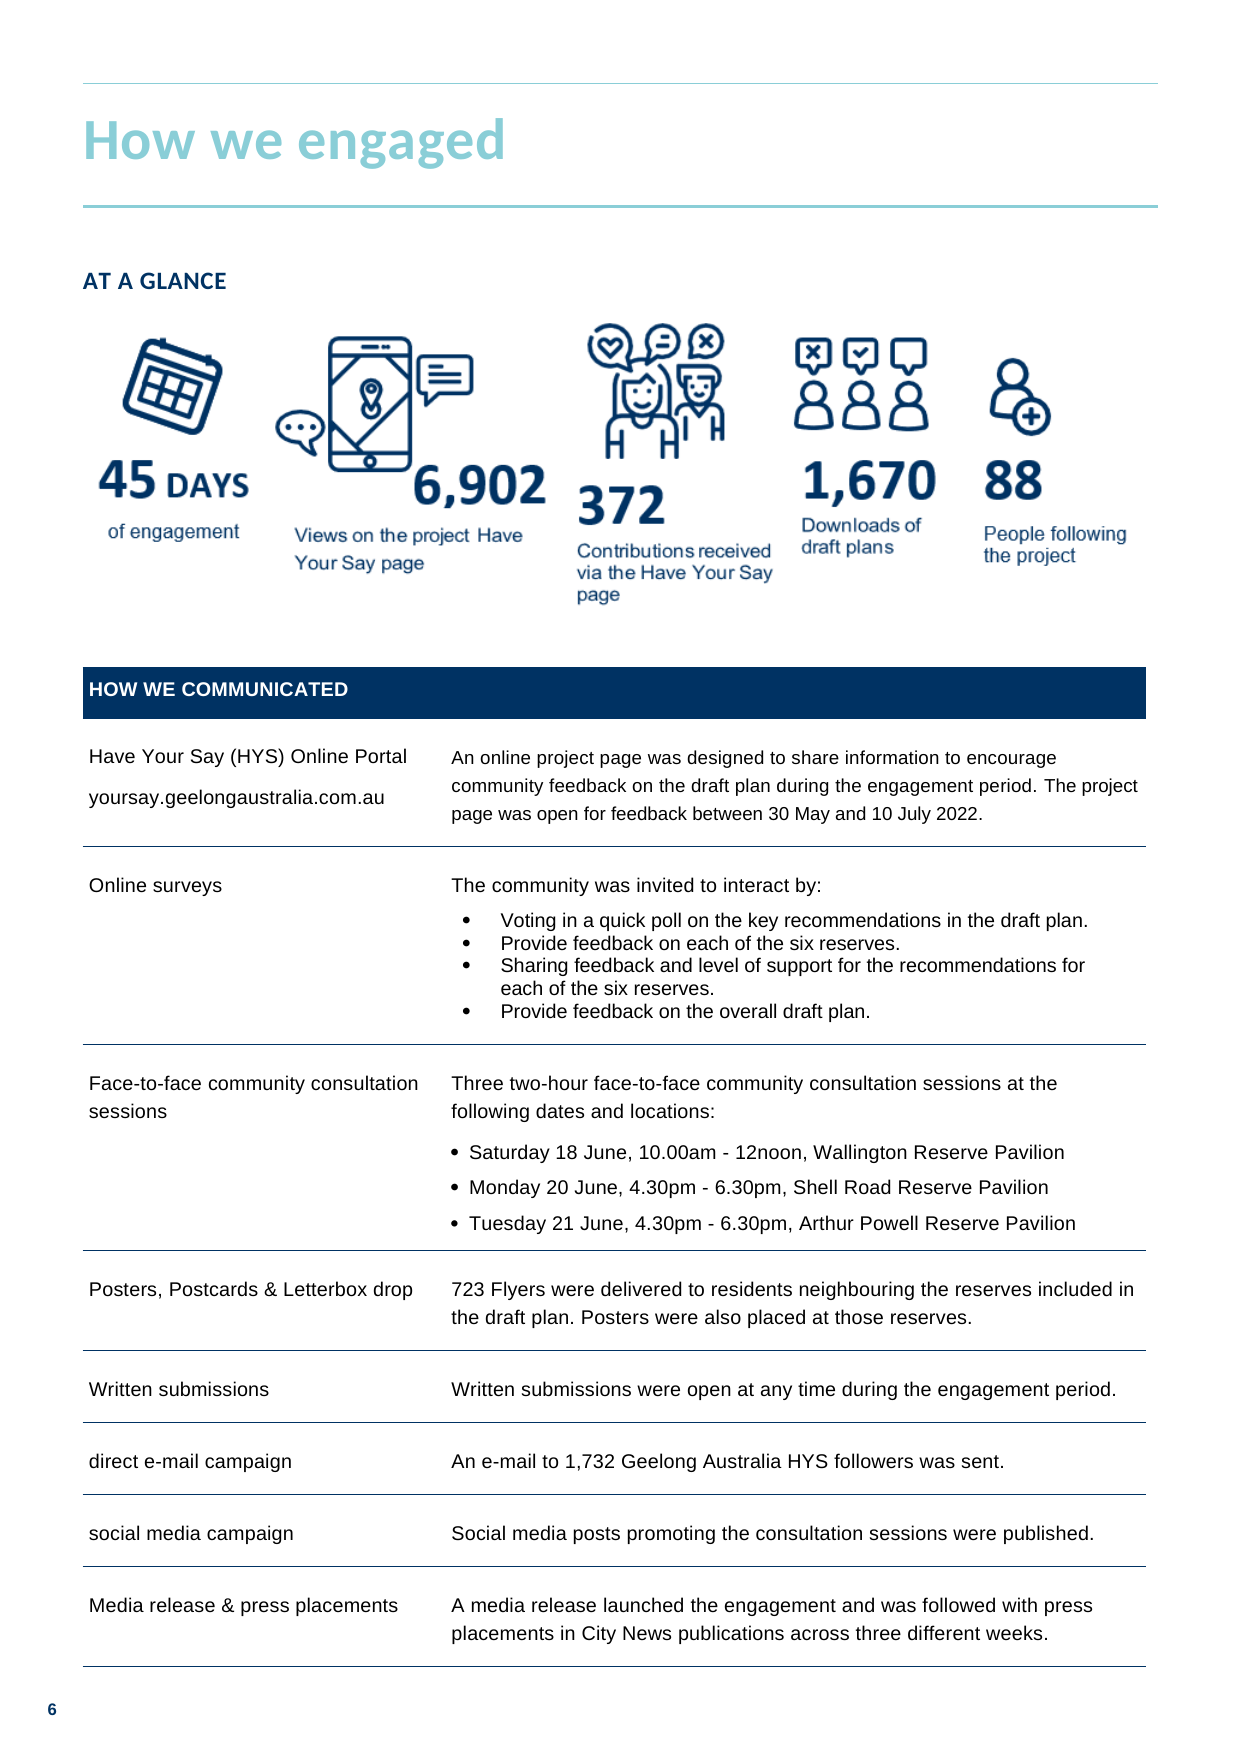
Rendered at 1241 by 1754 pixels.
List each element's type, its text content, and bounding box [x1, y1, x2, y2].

table_cell Written submissions [83, 1351, 445, 1422]
table_cell social media campaign [83, 1495, 445, 1566]
table_cell Posters, Postcards & Letterbox drop [83, 1251, 445, 1350]
table_cell A media release launched the engagement and was followed with press placements in City News publications across three different weeks. [445, 1567, 1146, 1666]
table_cell The community was invited to interact by: Voting in a quick poll on the key recommendations in the draft plan. Provide feedback on each of the six reserves. Sharing feedback and level of support for the recommendations for each of the six reserves. Provide feedback on the overall draft plan. [445, 847, 1146, 1044]
table_cell Social media posts promoting the consultation sessions were published. [445, 1495, 1146, 1566]
table_cell Media release & press placements [83, 1567, 445, 1666]
table_cell Online surveys [83, 847, 445, 1044]
subtitle How we engaged [83, 98, 1158, 188]
table_cell Have Your Say (HYS) Online Portal yoursay.geelongaustralia.com.au [83, 719, 445, 846]
table_cell Face-to-face community consultation sessions [83, 1045, 445, 1250]
picture [82, 310, 1158, 614]
table_cell An online project page was designed to share information to encourage community feedback on the draft plan during the engagement period. The project page was open for feedback between 30 May and 10 July 2022. [445, 719, 1146, 846]
table_cell 723 Flyers were delivered to residents neighbouring the reserves included in the draft plan. Posters were also placed at those reserves. [445, 1251, 1146, 1350]
table_cell Written submissions were open at any time during the engagement period. [445, 1351, 1146, 1422]
table_header HOW WE COMMUNICATED [83, 668, 1146, 718]
subtitle At a glance [83, 265, 1157, 296]
table_cell Three two-hour face-to-face community consultation sessions at the following dates and locations: Saturday 18 June, 10.00am - 12noon, Wallington Reserve Pavilion Monday 20 June, 4.30pm - 6.30pm, Shell Road Reserve Pavilion Tuesday 21 June, 4.30pm - 6.30pm, Arthur Powell Reserve Pavilion [445, 1045, 1146, 1250]
table_cell An e-mail to 1,732 Geelong Australia HYS followers was sent. [445, 1423, 1146, 1494]
table_cell direct e-mail campaign [83, 1423, 445, 1494]
